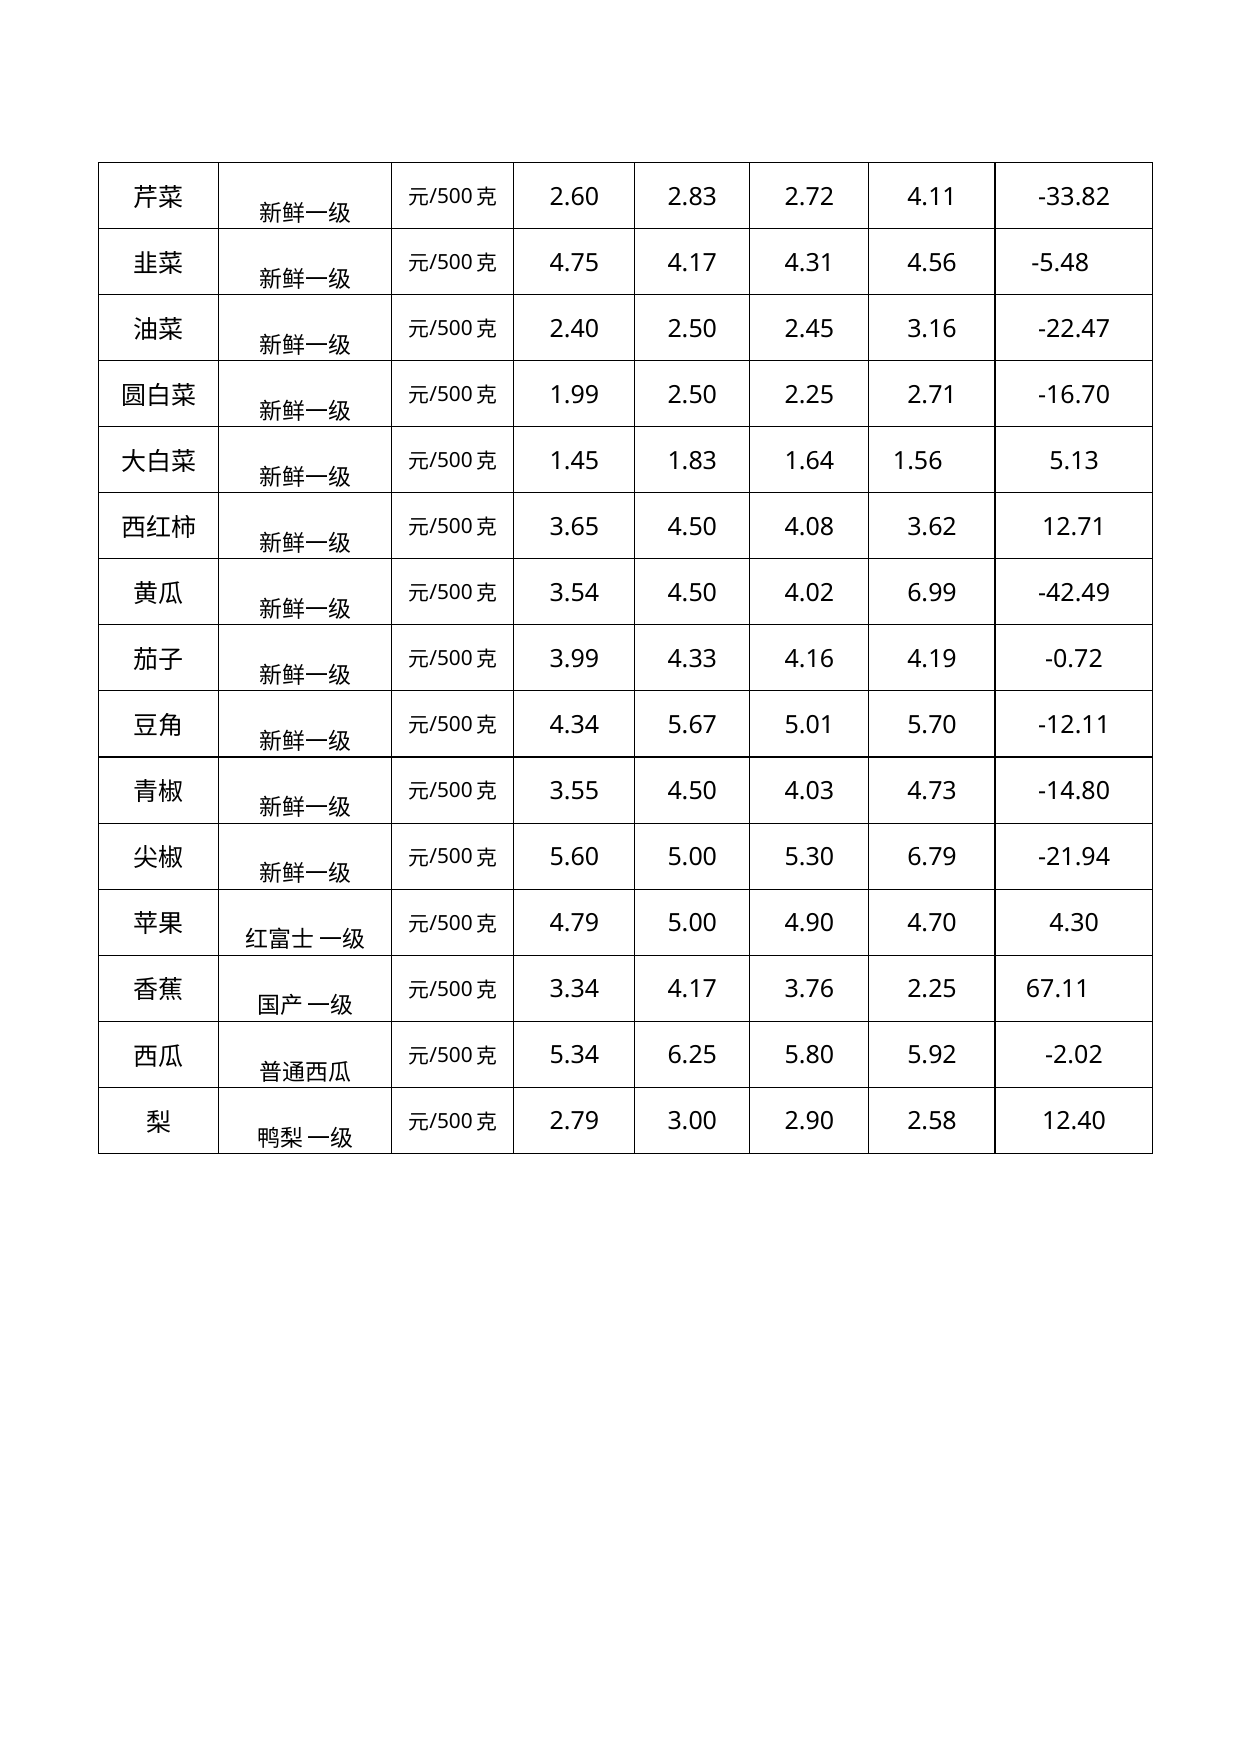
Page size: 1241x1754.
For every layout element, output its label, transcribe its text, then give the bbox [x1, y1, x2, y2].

table_cell 元/500克 [392, 956, 513, 1021]
table_cell 5.92 [869, 1022, 994, 1087]
table_cell 5.67 [635, 691, 749, 756]
table_cell 新鲜一级 [219, 427, 391, 492]
table_cell -42.49 [996, 559, 1152, 624]
table_cell 6.79 [869, 824, 994, 888]
table_cell 4.75 [514, 229, 634, 294]
table_cell 2.90 [750, 1088, 868, 1153]
table_cell 2.60 [514, 163, 634, 228]
table_cell 红富士 一级 [219, 890, 391, 954]
table_cell 元/500克 [392, 559, 513, 624]
table_cell 普通西瓜 [219, 1022, 391, 1087]
table_cell 香蕉 [99, 956, 218, 1021]
table_cell 元/500克 [392, 1022, 513, 1087]
table_cell 2.25 [869, 956, 994, 1021]
table_cell 12.40 [996, 1088, 1152, 1153]
table_cell 3.16 [869, 295, 994, 360]
table_cell 苹果 [99, 890, 218, 954]
table_cell 4.17 [635, 229, 749, 294]
table_cell -2.02 [996, 1022, 1152, 1087]
table_cell 3.99 [514, 625, 634, 690]
table_cell -21.94 [996, 824, 1152, 888]
table_cell 3.54 [514, 559, 634, 624]
table_cell 新鲜一级 [219, 758, 391, 822]
table_cell 5.00 [635, 890, 749, 954]
table_cell 西瓜 [99, 1022, 218, 1087]
table_cell 4.16 [750, 625, 868, 690]
table_cell 新鲜一级 [219, 559, 391, 624]
table_cell 3.76 [750, 956, 868, 1021]
table_cell 4.90 [750, 890, 868, 954]
table_cell 2.72 [750, 163, 868, 228]
table_cell 4.34 [514, 691, 634, 756]
table_cell 2.25 [750, 361, 868, 426]
table_cell 尖椒 [99, 824, 218, 888]
table_cell 6.25 [635, 1022, 749, 1087]
table_cell 4.08 [750, 493, 868, 558]
table_cell 新鲜一级 [219, 625, 391, 690]
table_cell 新鲜一级 [219, 361, 391, 426]
table_cell 大白菜 [99, 427, 218, 492]
table_cell 4.50 [635, 758, 749, 822]
table_cell 4.50 [635, 559, 749, 624]
table_cell -22.47 [996, 295, 1152, 360]
table_cell 4.30 [996, 890, 1152, 954]
table_cell 新鲜一级 [219, 295, 391, 360]
table_cell 西红柿 [99, 493, 218, 558]
table_cell 梨 [99, 1088, 218, 1153]
table_cell 元/500克 [392, 361, 513, 426]
table_cell 芹菜 [99, 163, 218, 228]
table_cell 元/500克 [392, 824, 513, 888]
table_cell 元/500克 [392, 163, 513, 228]
table_cell 5.70 [869, 691, 994, 756]
table_cell 5.13 [996, 427, 1152, 492]
table_cell 5.01 [750, 691, 868, 756]
table_cell 元/500克 [392, 691, 513, 756]
table_cell 1.99 [514, 361, 634, 426]
table_cell 4.02 [750, 559, 868, 624]
table_cell 2.50 [635, 295, 749, 360]
table_cell 3.00 [635, 1088, 749, 1153]
table_cell 元/500克 [392, 758, 513, 822]
table_cell 1.83 [635, 427, 749, 492]
table_cell -14.80 [996, 758, 1152, 822]
table_cell 67.11 [996, 956, 1152, 1021]
table_cell 2.83 [635, 163, 749, 228]
table_cell 2.58 [869, 1088, 994, 1153]
table_cell 元/500克 [392, 1088, 513, 1153]
table_cell 2.40 [514, 295, 634, 360]
table_cell 青椒 [99, 758, 218, 822]
table_cell -33.82 [996, 163, 1152, 228]
table_cell 鸭梨 一级 [219, 1088, 391, 1153]
table_cell 豆角 [99, 691, 218, 756]
table_cell 4.70 [869, 890, 994, 954]
table_cell 新鲜一级 [219, 493, 391, 558]
table_cell 元/500克 [392, 229, 513, 294]
table_cell 2.45 [750, 295, 868, 360]
table_cell 4.03 [750, 758, 868, 822]
table_cell 新鲜一级 [219, 229, 391, 294]
table_cell 4.33 [635, 625, 749, 690]
table_cell 4.11 [869, 163, 994, 228]
table_cell -16.70 [996, 361, 1152, 426]
table_cell 5.30 [750, 824, 868, 888]
table_cell 元/500克 [392, 295, 513, 360]
table_cell 4.50 [635, 493, 749, 558]
table_cell 5.60 [514, 824, 634, 888]
table_cell 5.00 [635, 824, 749, 888]
table_cell 5.80 [750, 1022, 868, 1087]
table_cell 2.50 [635, 361, 749, 426]
table_cell 6.99 [869, 559, 994, 624]
table_cell 2.71 [869, 361, 994, 426]
table_cell 4.56 [869, 229, 994, 294]
table_cell 元/500克 [392, 493, 513, 558]
table_cell 茄子 [99, 625, 218, 690]
table_cell 元/500克 [392, 625, 513, 690]
table_cell 韭菜 [99, 229, 218, 294]
table_cell 新鲜一级 [219, 824, 391, 888]
table_cell 3.55 [514, 758, 634, 822]
table_cell 元/500克 [392, 427, 513, 492]
table_cell 3.65 [514, 493, 634, 558]
table_cell 油菜 [99, 295, 218, 360]
table_cell 4.19 [869, 625, 994, 690]
table_cell 2.79 [514, 1088, 634, 1153]
table_cell -12.11 [996, 691, 1152, 756]
table_cell 3.62 [869, 493, 994, 558]
table_cell 4.73 [869, 758, 994, 822]
table_cell -5.48 [996, 229, 1152, 294]
table_cell 圆白菜 [99, 361, 218, 426]
table_cell 3.34 [514, 956, 634, 1021]
table_cell 4.79 [514, 890, 634, 954]
table_cell 新鲜一级 [219, 691, 391, 756]
table_cell 元/500克 [392, 890, 513, 954]
table_cell 5.34 [514, 1022, 634, 1087]
table_cell 国产 一级 [219, 956, 391, 1021]
table_cell 4.31 [750, 229, 868, 294]
table_cell 12.71 [996, 493, 1152, 558]
table_cell 1.56 [869, 427, 994, 492]
table_cell -0.72 [996, 625, 1152, 690]
table_cell 新鲜一级 [219, 163, 391, 228]
table_cell 黄瓜 [99, 559, 218, 624]
table_cell 4.17 [635, 956, 749, 1021]
table_cell 1.64 [750, 427, 868, 492]
table_cell 1.45 [514, 427, 634, 492]
